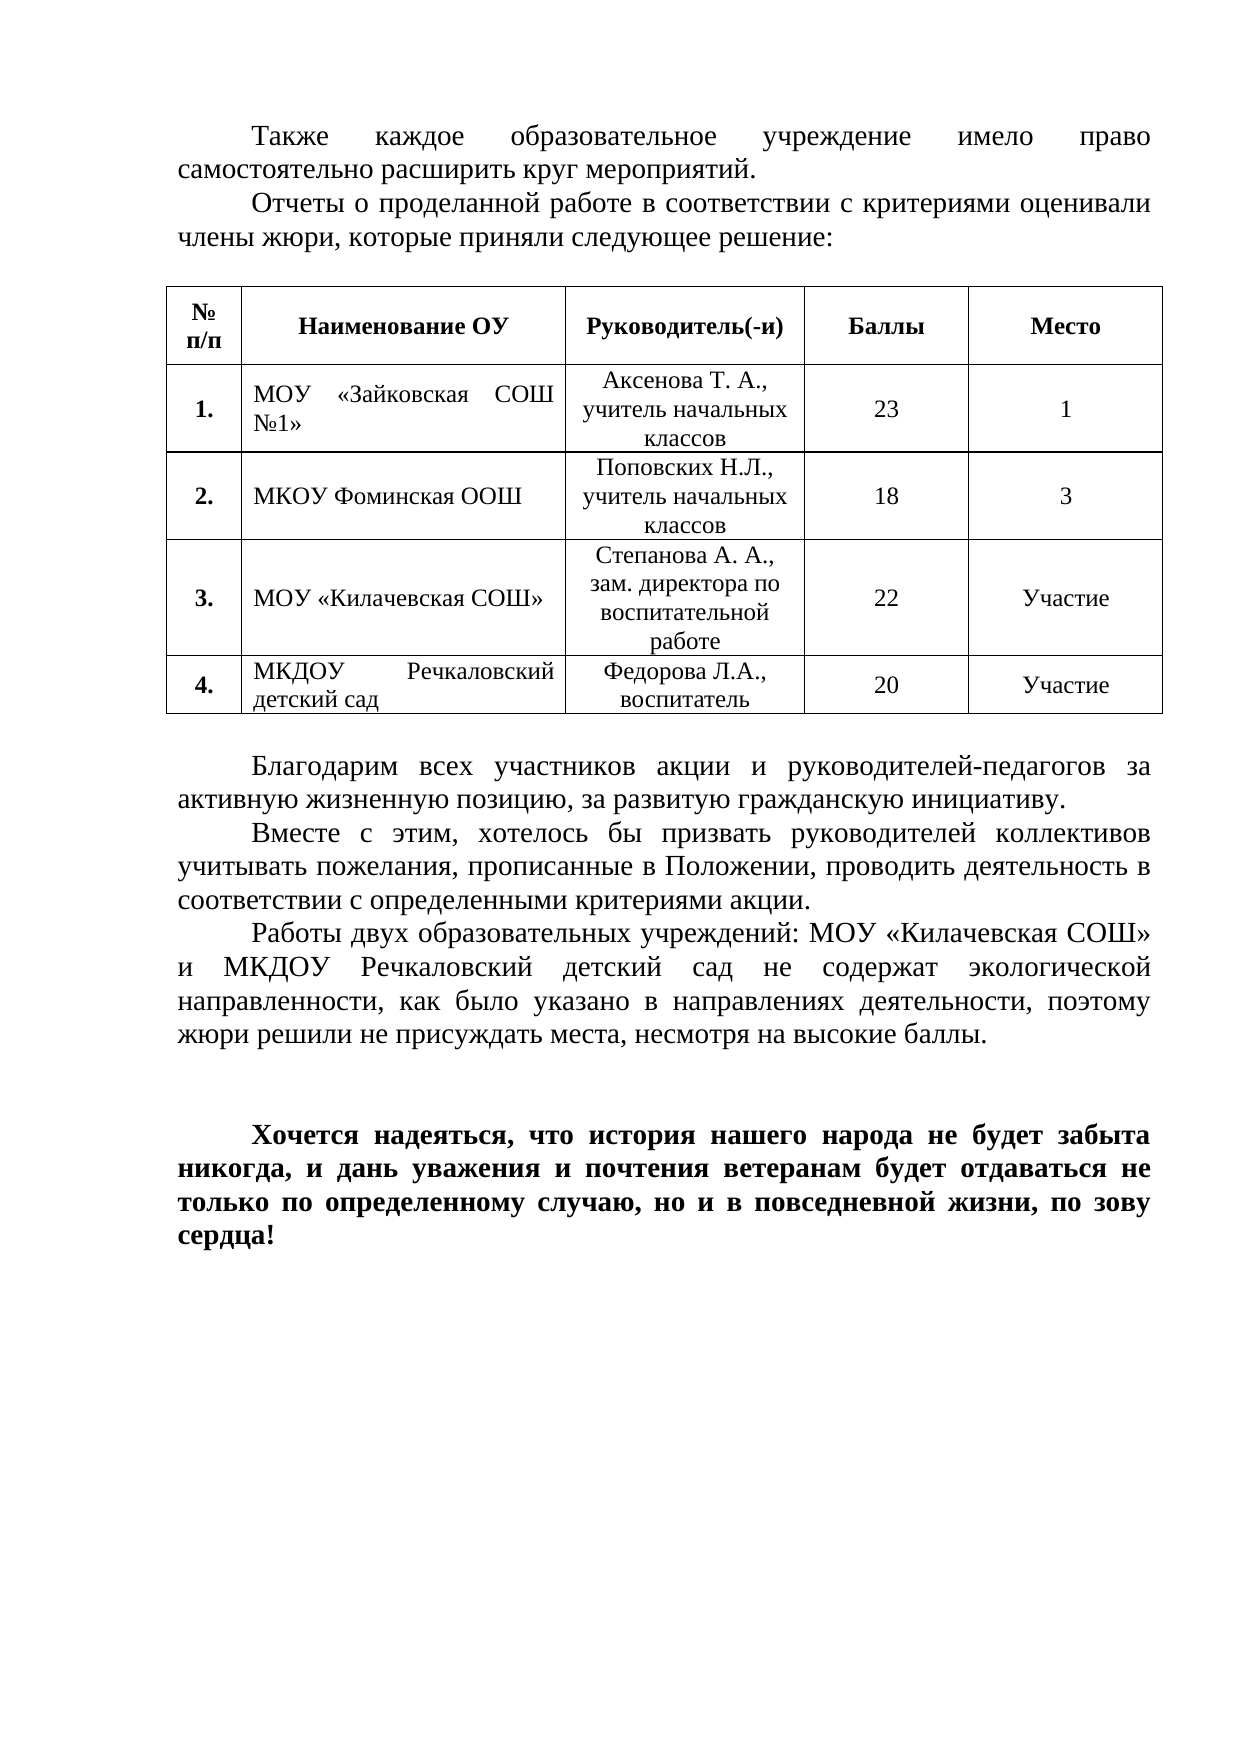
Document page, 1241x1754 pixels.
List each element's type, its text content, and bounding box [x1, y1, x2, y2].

table_cell 23 [805, 365, 968, 451]
table_cell Участие [969, 656, 1162, 713]
table_header Руководитель(-и) [566, 287, 804, 364]
table_cell 2. [167, 453, 241, 539]
text Отчеты о проделанной работе в соответствии с критериями оценивали члены жюри, которые приняли следующее решение: [177, 185, 1152, 252]
table_cell 20 [805, 656, 968, 713]
table_cell МКОУ Фоминская ООШ [242, 453, 565, 539]
table_cell 4. [167, 656, 241, 713]
table_cell Федорова Л.А., воспитатель [566, 656, 804, 713]
table_cell МОУ «Килачевская СОШ» [242, 540, 565, 655]
text Работы двух образовательных учреждений: МОУ «Килачевская СОШ» и МКДОУ Речкаловский детский сад не содержат экологической направленности, как было указано в направлениях деятельности, поэтому жюри решили не присуждать места, несмотря на высокие баллы. [177, 916, 1152, 1050]
table_cell 1. [167, 365, 241, 451]
table_cell Степанова А. А., зам. директора по воспитательной работе [566, 540, 804, 655]
table_cell 3 [969, 453, 1162, 539]
table_cell 18 [805, 453, 968, 539]
table_cell Аксенова Т. А., учитель начальных классов [566, 365, 804, 451]
table_cell 1 [969, 365, 1162, 451]
table_header Баллы [805, 287, 968, 364]
table_cell 22 [805, 540, 968, 655]
table_cell Поповских Н.Л., учитель начальных классов [566, 453, 804, 539]
table_cell Участие [969, 540, 1162, 655]
text Благодарим всех участников акции и руководителей-педагогов за активную жизненную позицию, за развитую гражданскую инициативу. [177, 748, 1152, 815]
text Хочется надеяться, что история нашего народа не будет забыта никогда, и дань уважения и почтения ветеранам будет отдаваться не только по определенному случаю, но и в повседневной жизни, по зову сердца! [177, 1117, 1152, 1251]
table_cell МКДОУ Речкаловский детский сад [242, 656, 565, 713]
table_cell 3. [167, 540, 241, 655]
table_header № п/п [167, 287, 241, 364]
text Вместе с этим, хотелось бы призвать руководителей коллективов учитывать пожелания, прописанные в Положении, проводить деятельность в соответствии с определенными критериями акции. [177, 815, 1152, 916]
table_header Наименование ОУ [242, 287, 565, 364]
table_header Место [969, 287, 1162, 364]
table_cell МОУ «Зайковская СОШ №1» [242, 365, 565, 451]
text Также каждое образовательное учреждение имело право самостоятельно расширить круг мероприятий. [177, 118, 1152, 185]
